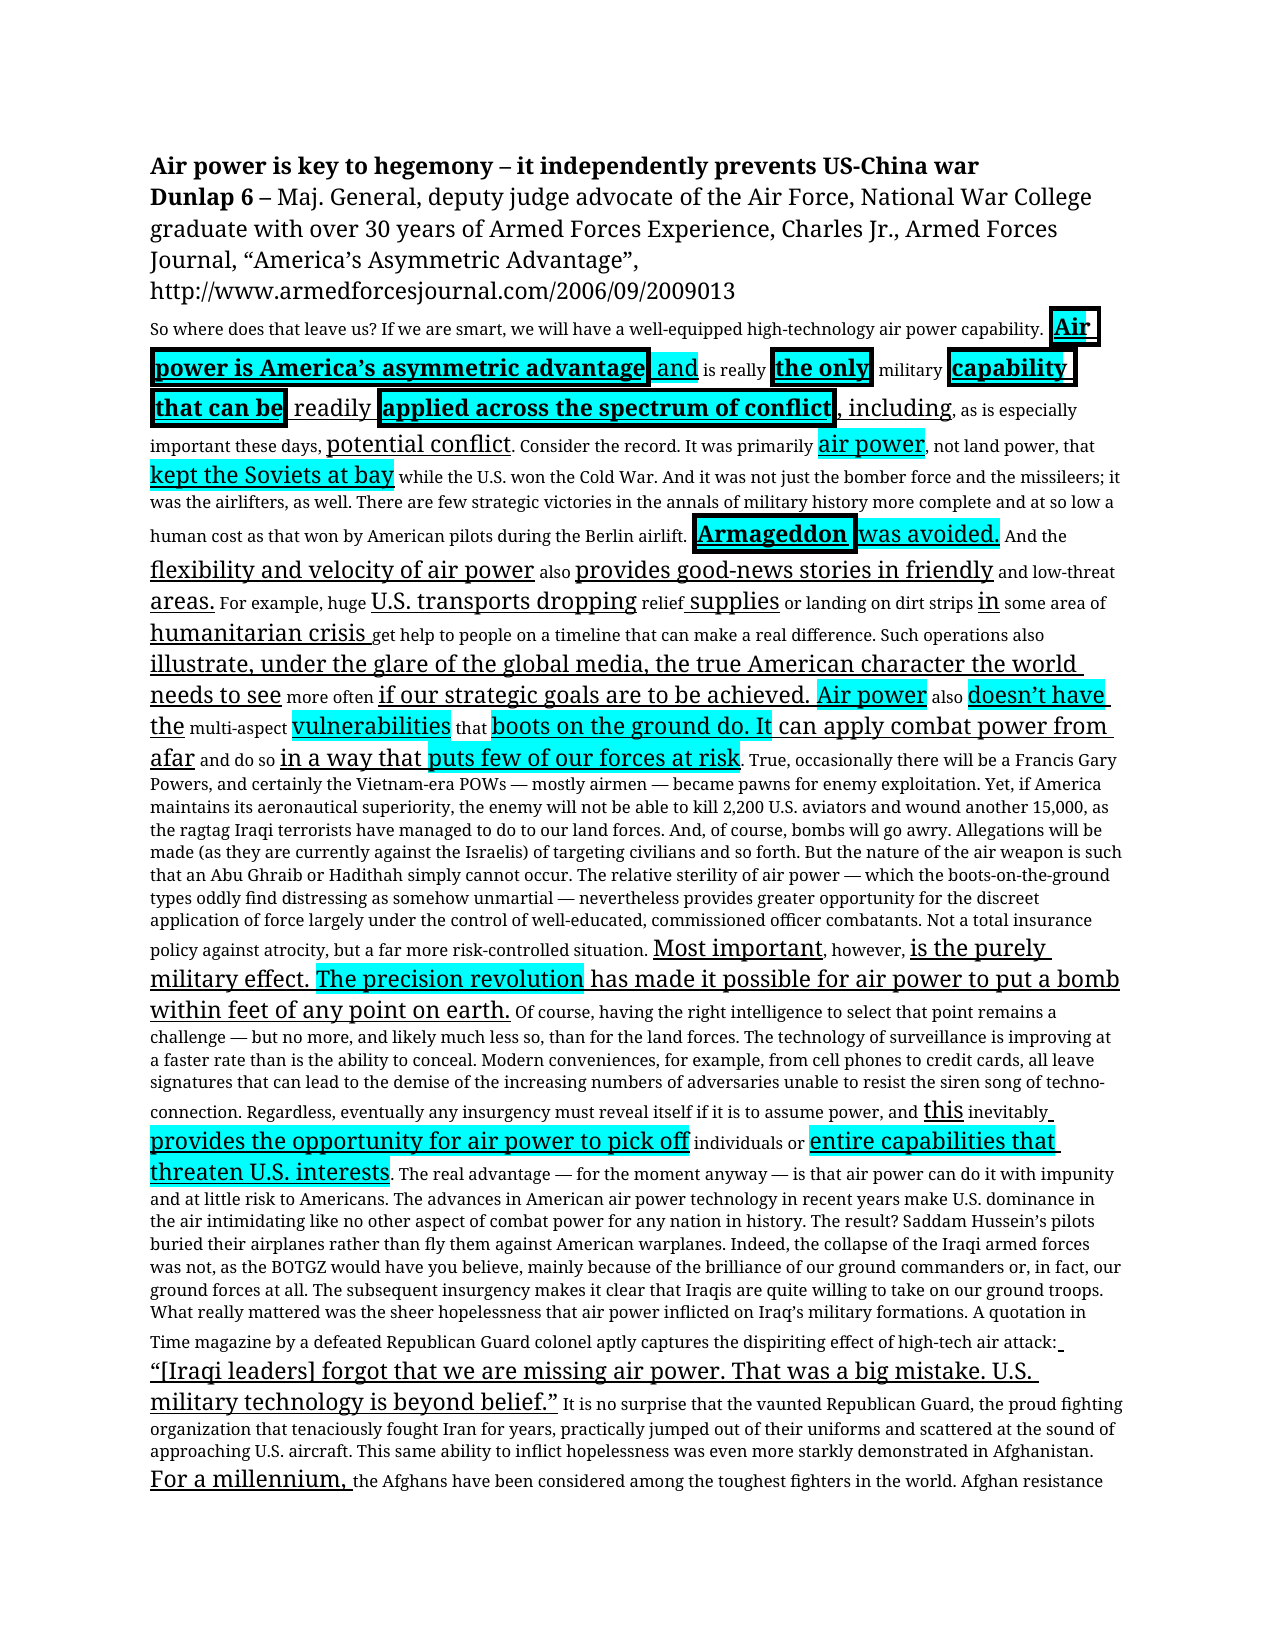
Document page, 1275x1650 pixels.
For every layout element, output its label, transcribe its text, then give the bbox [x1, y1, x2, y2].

subtitle Air power is key to hegemony – it independently prevents US-China war [150, 150, 1125, 181]
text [150, 306, 1125, 1494]
text Dunlap 6 – Maj. General, deputy judge advocate of the Air Force, National War College graduate with over 30 years of Armed Forces Experience, Charles Jr., Armed Forces Journal, “America’s Asymmetric Advantage”, http://www.armedforcesjournal.com/2006/09/2009013 [150, 181, 1125, 306]
